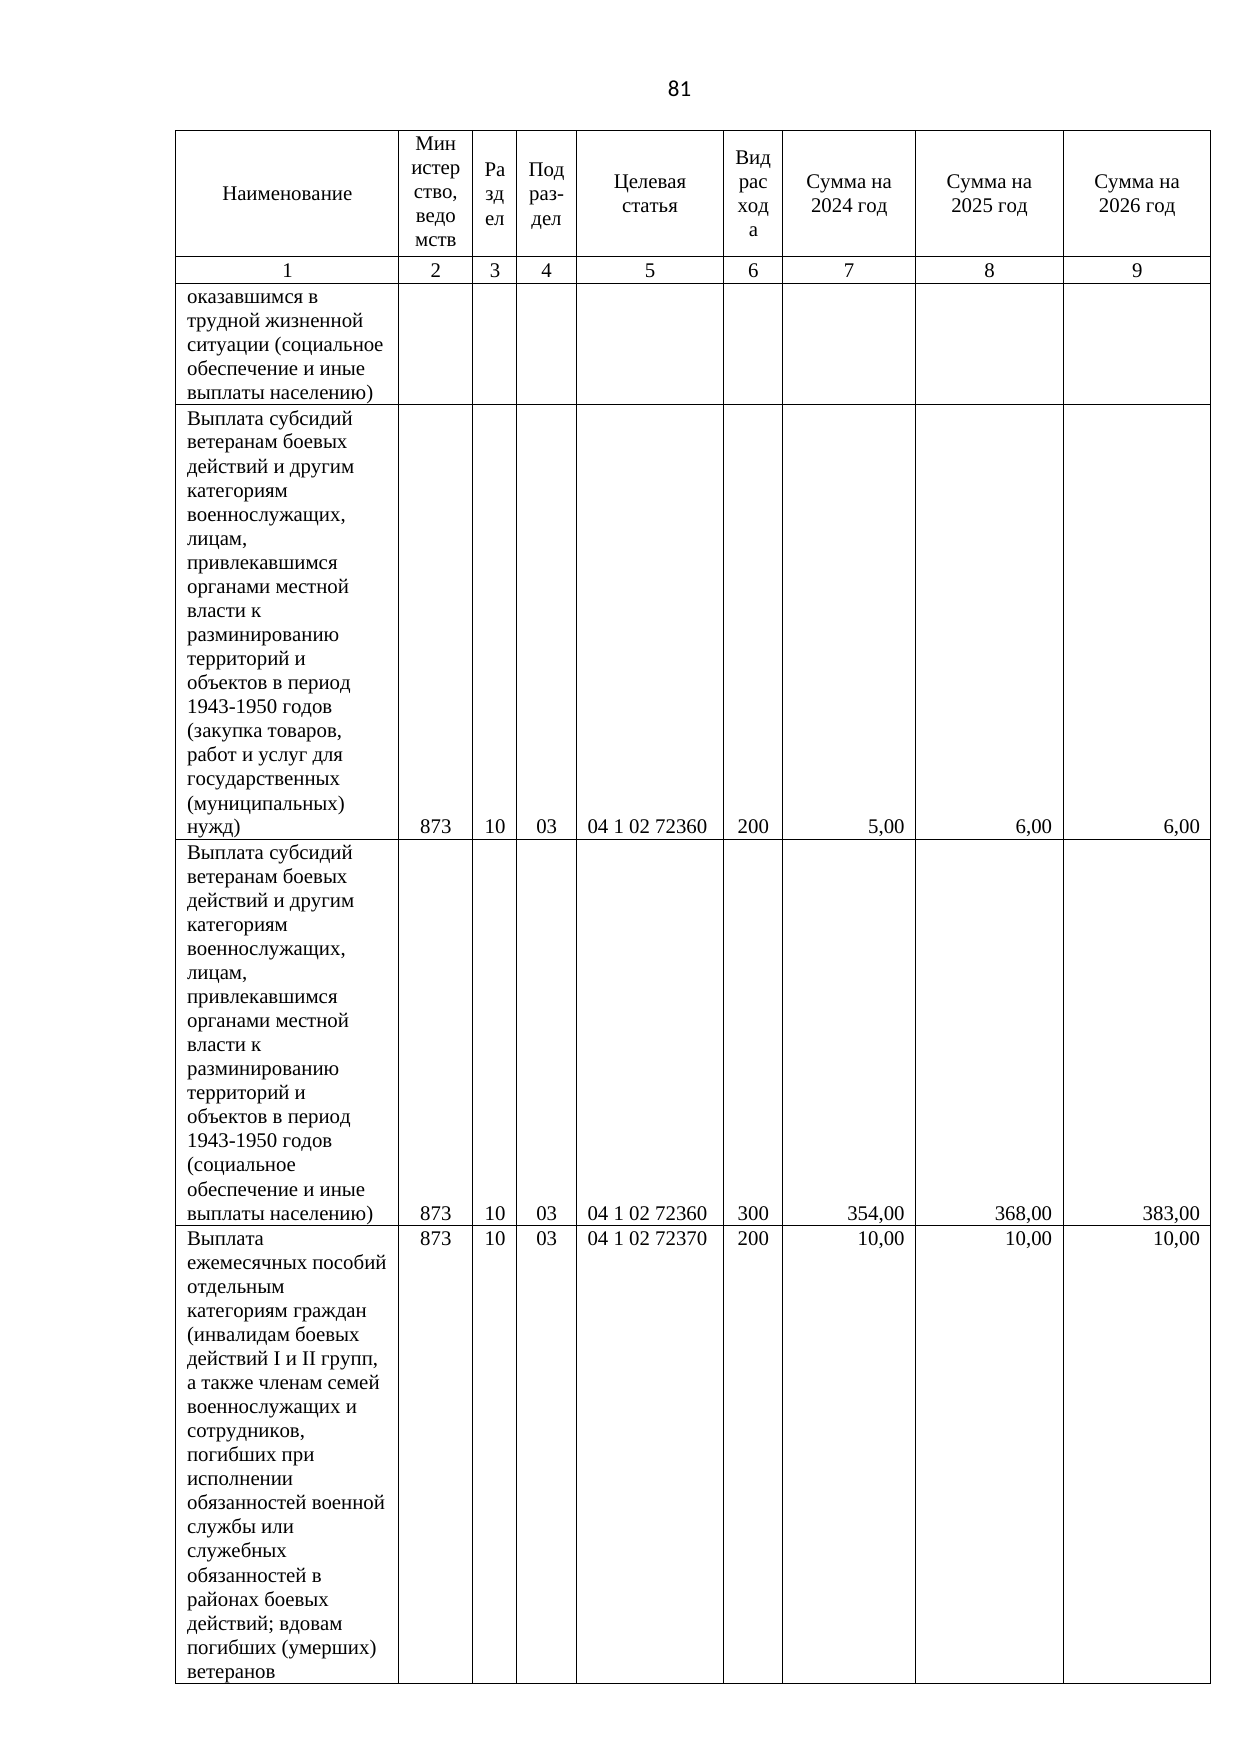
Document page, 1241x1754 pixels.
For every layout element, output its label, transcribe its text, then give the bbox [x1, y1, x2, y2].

table_cell 8 [916, 257, 1063, 283]
table_cell 4 [517, 257, 576, 283]
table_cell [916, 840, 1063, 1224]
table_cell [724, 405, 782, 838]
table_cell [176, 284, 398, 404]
table_header Подраз-дел [517, 131, 576, 256]
table_header Сумма на 2025 год [916, 131, 1063, 256]
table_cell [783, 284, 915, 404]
table_cell 9 [1064, 257, 1210, 283]
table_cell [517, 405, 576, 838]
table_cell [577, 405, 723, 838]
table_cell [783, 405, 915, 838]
table_header Целевая статья [577, 131, 723, 256]
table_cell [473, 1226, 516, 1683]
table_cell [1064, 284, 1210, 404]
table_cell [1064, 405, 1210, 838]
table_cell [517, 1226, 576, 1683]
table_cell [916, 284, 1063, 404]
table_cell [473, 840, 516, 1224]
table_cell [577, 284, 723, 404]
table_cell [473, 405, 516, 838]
table_cell 5 [577, 257, 723, 283]
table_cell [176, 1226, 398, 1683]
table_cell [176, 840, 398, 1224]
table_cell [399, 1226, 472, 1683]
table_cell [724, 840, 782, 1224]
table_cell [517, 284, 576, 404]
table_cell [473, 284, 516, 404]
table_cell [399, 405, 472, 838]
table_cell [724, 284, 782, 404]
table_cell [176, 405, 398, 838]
table_header Сумма на 2024 год [783, 131, 915, 256]
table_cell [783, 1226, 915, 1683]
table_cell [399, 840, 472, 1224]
table_header Наименование [176, 131, 398, 256]
table_header Вид расхода [724, 131, 782, 256]
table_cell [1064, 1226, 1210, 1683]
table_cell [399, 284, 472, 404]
table_cell 2 [399, 257, 472, 283]
table_cell 7 [783, 257, 915, 283]
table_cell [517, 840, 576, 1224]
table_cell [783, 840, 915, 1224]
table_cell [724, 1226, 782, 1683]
table_header Министерство, ведомство [399, 131, 472, 256]
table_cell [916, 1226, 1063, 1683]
table_header Сумма на 2026 год [1064, 131, 1210, 256]
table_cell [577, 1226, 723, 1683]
table_header Раздел [473, 131, 516, 256]
table_cell 6 [724, 257, 782, 283]
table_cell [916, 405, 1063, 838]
table_cell 1 [176, 257, 398, 283]
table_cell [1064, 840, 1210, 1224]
table_cell 3 [473, 257, 516, 283]
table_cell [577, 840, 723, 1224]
